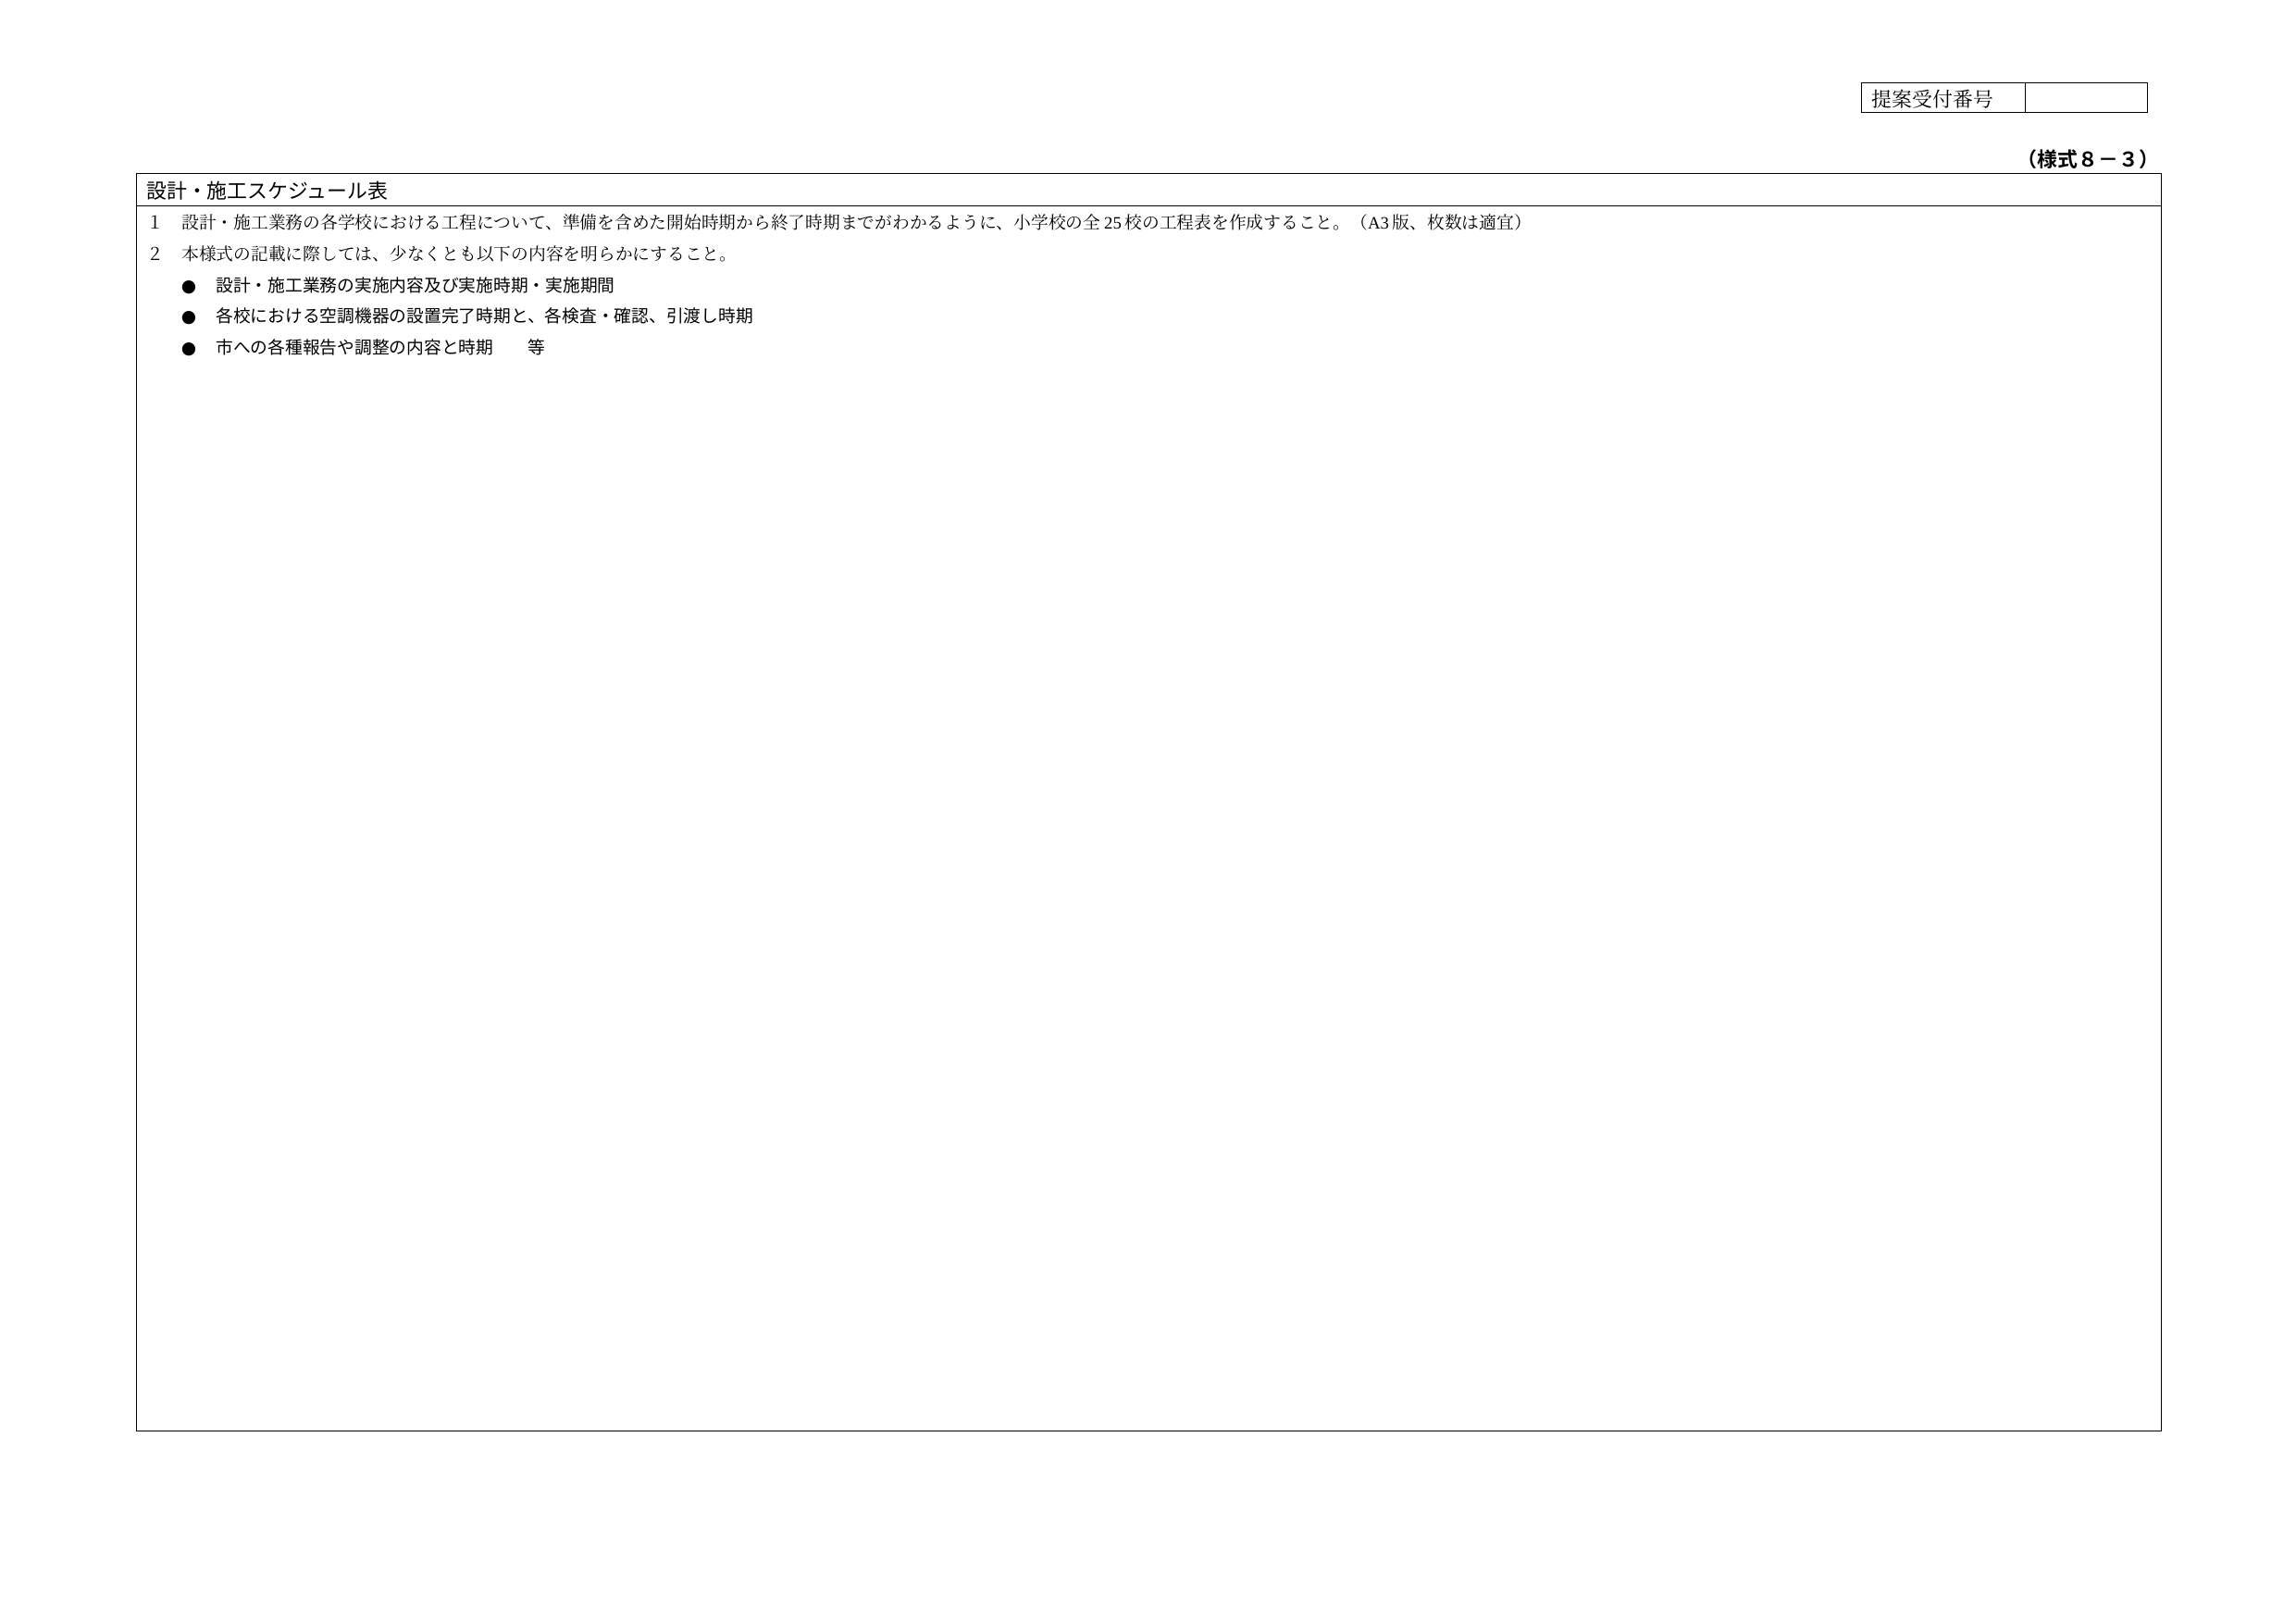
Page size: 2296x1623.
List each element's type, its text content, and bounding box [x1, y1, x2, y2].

table_header 設計・施工スケジュール表 [137, 174, 2161, 205]
subtitle （様式８－３） [137, 142, 2159, 173]
table_cell １ 設計・施工業務の各学校における工程について、準備を含めた開始時期から終了時期までがわかるように、小学校の全25校の工程表を作成すること。（A3版、枚数は適宜） ２ 本様式の記載に際しては、少なくとも以下の内容を明らかにすること。 設計・施工業務の実施内容及び実施時期・実施期間 各校における空調機器の設置完了時期と、各検査・確認、引渡し時期 市への各種報告や調整の内容と時期 等 [137, 206, 2161, 1431]
